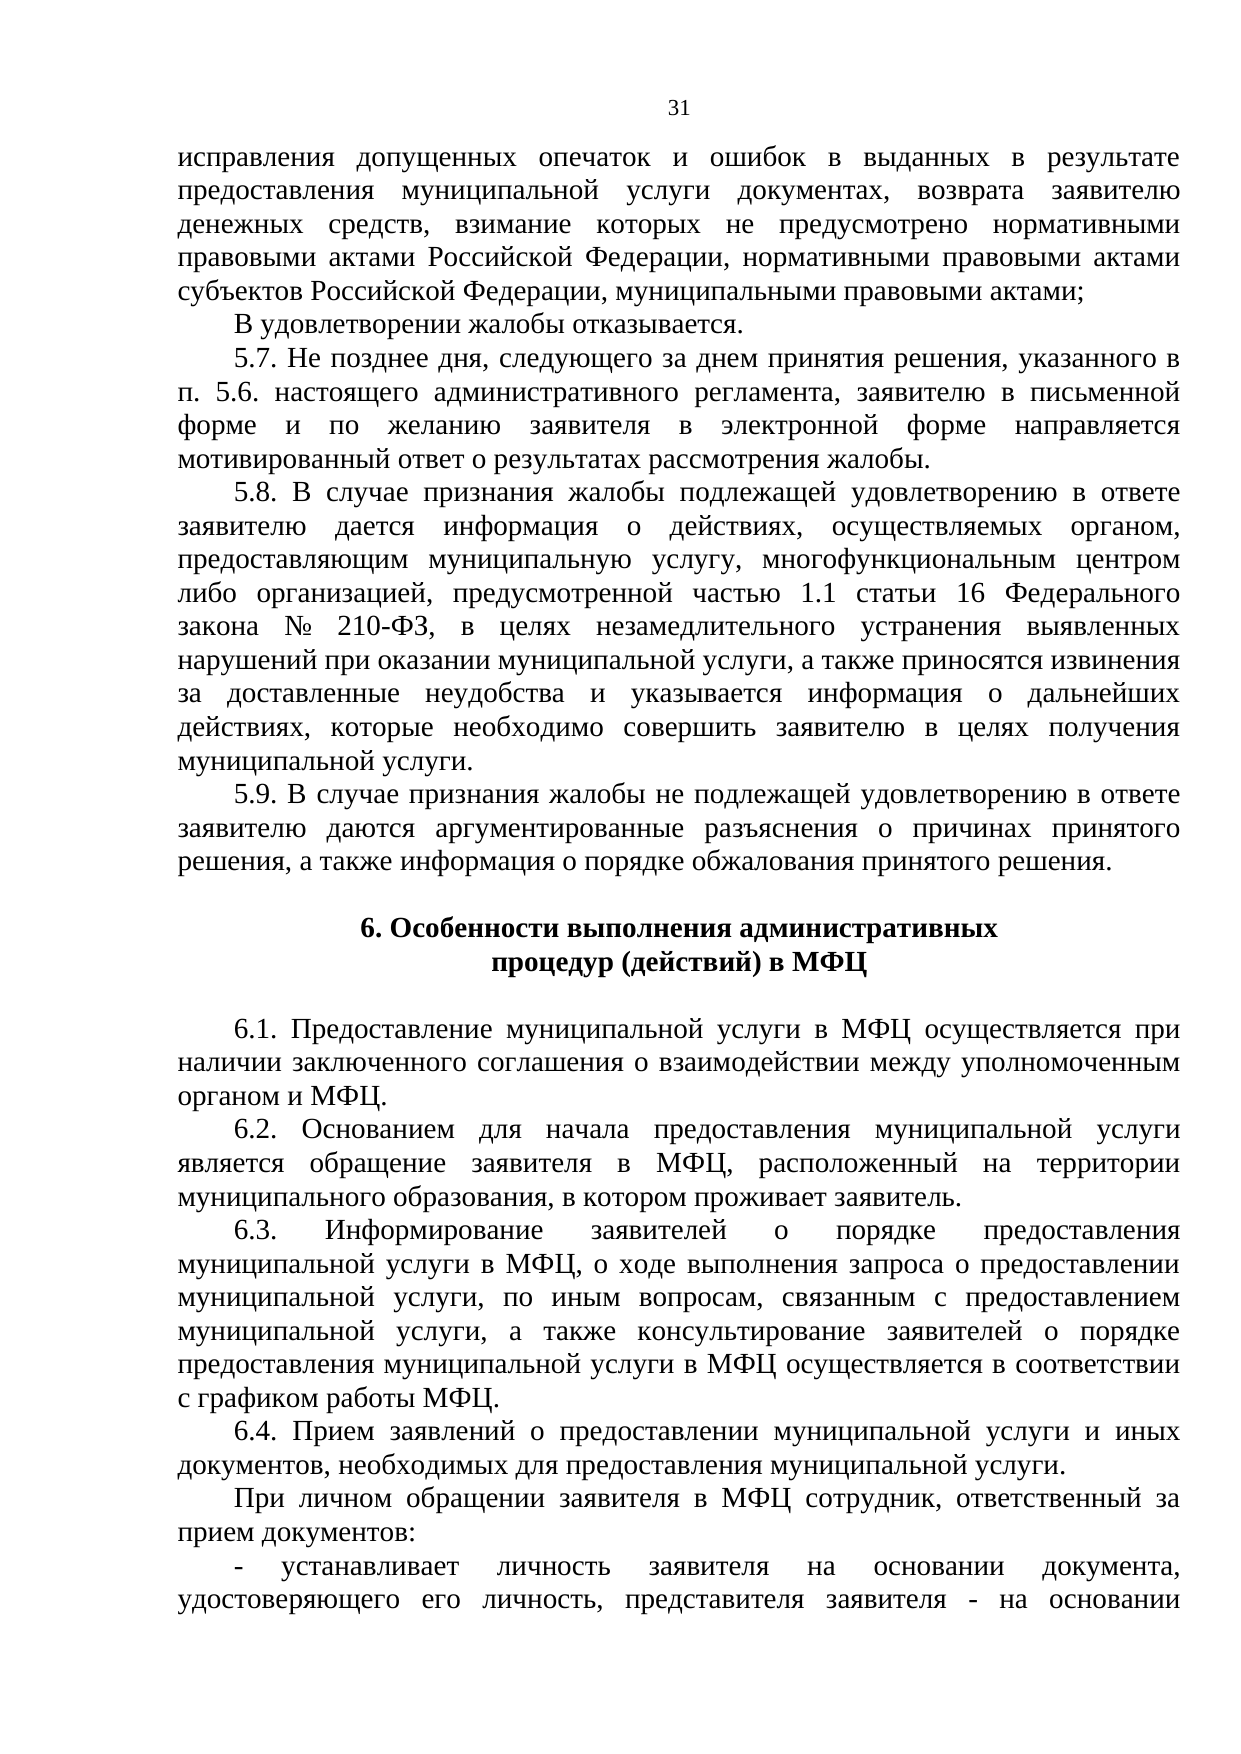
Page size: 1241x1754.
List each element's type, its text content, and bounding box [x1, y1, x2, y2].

title 6. Особенности выполнения административных [177, 910, 1181, 944]
text При личном обращении заявителя в МФЦ сотрудник, ответственный за прием документов: [177, 1481, 1181, 1548]
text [177, 139, 1181, 307]
title процедур (действий) в МФЦ [177, 944, 1181, 977]
text 5.7. Не позднее дня, следующего за днем принятия решения, указанного в п. 5.6. настоящего административного регламента, заявителю в письменной форме и по желанию заявителя в электронной форме направляется мотивированный ответ о результатах рассмотрения жалобы. [177, 340, 1181, 474]
text В удовлетворении жалобы отказывается. [177, 307, 1181, 340]
text 6.4. Прием заявлений о предоставлении муниципальной услуги и иных документов, необходимых для предоставления муниципальной услуги. [177, 1413, 1181, 1481]
text 6.3. Информирование заявителей о порядке предоставления муниципальной услуги в МФЦ, о ходе выполнения запроса о предоставлении муниципальной услуги, по иным вопросам, связанным с предоставлением муниципальной услуги, а также консультирование заявителей о порядке предоставления муниципальной услуги в МФЦ осуществляется в соответствии с графиком работы МФЦ. [177, 1212, 1181, 1413]
text 5.9. В случае признания жалобы не подлежащей удовлетворению в ответе заявителю даются аргументированные разъяснения о причинах принятого решения, а также информация о порядке обжалования принятого решения. [177, 776, 1181, 877]
text 5.8. В случае признания жалобы подлежащей удовлетворению в ответе заявителю дается информация о действиях, осуществляемых органом, предоставляющим муниципальную услугу, многофункциональным центром либо организацией, предусмотренной частью 1.1 статьи 16 Федерального закона № 210-ФЗ, в целях незамедлительного устранения выявленных нарушений при оказании муниципальной услуги, а также приносятся извинения за доставленные неудобства и указывается информация о дальнейших действиях, которые необходимо совершить заявителю в целях получения муниципальной услуги. [177, 474, 1181, 776]
text 6.2. Основанием для начала предоставления муниципальной услуги является обращение заявителя в МФЦ, расположенный на территории муниципального образования, в котором проживает заявитель. [177, 1112, 1181, 1212]
text 6.1. Предоставление муниципальной услуги в МФЦ осуществляется при наличии заключенного соглашения о взаимодействии между уполномоченным органом и МФЦ. [177, 1011, 1181, 1112]
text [177, 1548, 1181, 1615]
